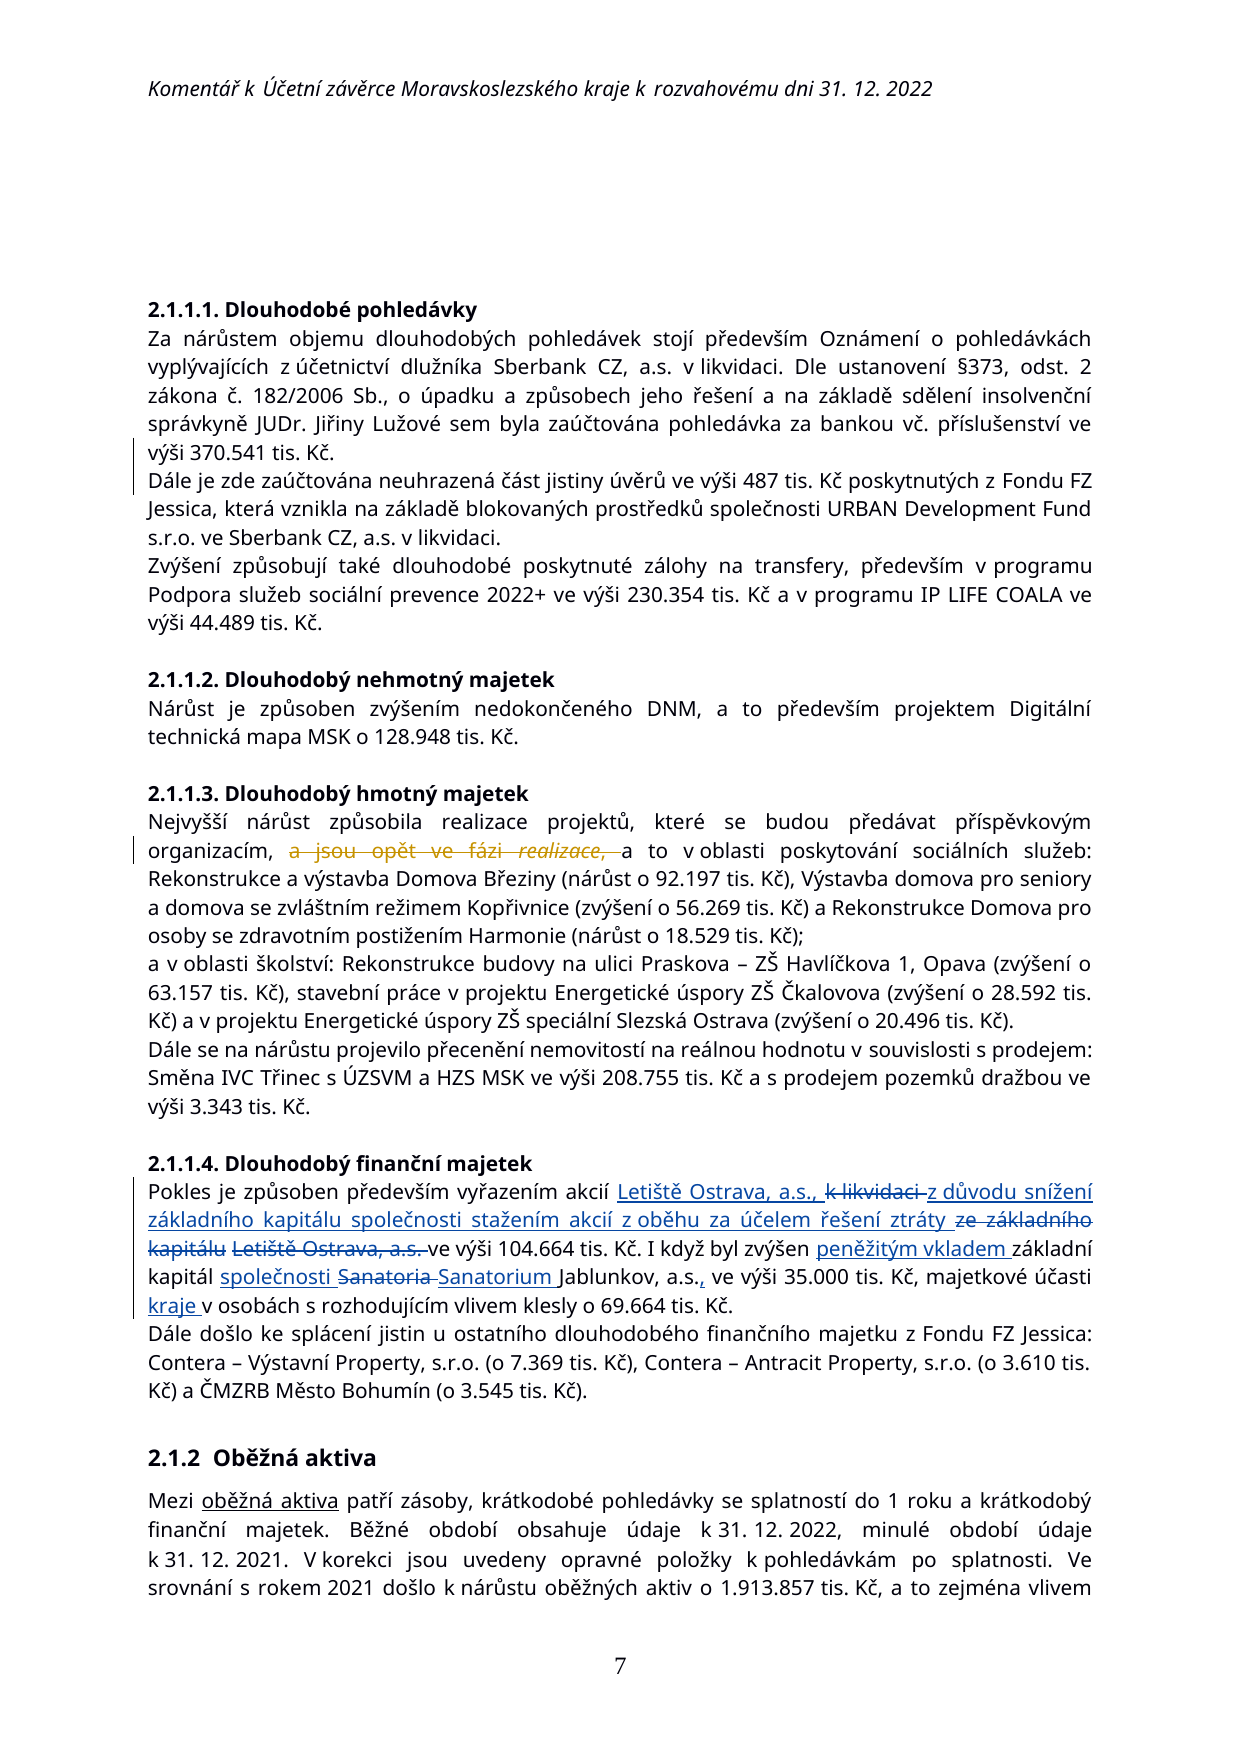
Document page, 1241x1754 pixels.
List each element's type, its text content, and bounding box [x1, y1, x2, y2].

text Nejvyšší nárůst způsobila realizace projektů, které se budou předávat příspěvkovým organizacím, a to v oblasti poskytování sociálních služeb: Rekonstrukce a výstavba Domova Březiny (nárůst o 92.197 tis. Kč), Výstavba domova pro seniory a domova se zvláštním režimem Kopřivnice (zvýšení o 56.269 tis. Kč) a Rekonstrukce Domova pro osoby se zdravotním postižením Harmonie (nárůst o 18.529 tis. Kč); [148, 807, 1092, 949]
text Zvýšení způsobují také dlouhodobé poskytnuté zálohy na transfery, především v programu Podpora služeb sociální prevence 2022+ ve výši 230.354 tis. Kč a v programu IP LIFE COALA ve výši 44.489 tis. Kč. [148, 551, 1092, 637]
text Pokles je způsoben především vyřazením akcií ve výši 104.664 tis. Kč. I když byl zvýšen základní kapitál Jablunkov, a.s. ve výši 35.000 tis. Kč, majetkové účasti v osobách s rozhodujícím vlivem klesly o 69.664 tis. Kč. [148, 1177, 1092, 1319]
subtitle Oběžná aktiva [148, 1442, 1092, 1473]
text Za nárůstem objemu dlouhodobých pohledávek stojí především Oznámení o pohledávkách vyplývajících z účetnictví dlužníka Sberbank CZ, a.s. v likvidaci. Dle ustanovení §373, odst. 2 zákona č. 182/2006 Sb., o úpadku a způsobech jeho řešení a na základě sdělení insolvenční správkyně JUDr. Jiřiny Lužové sem byla zaúčtována pohledávka za bankou vč. příslušenství ve výši 370.541 tis. Kč. [148, 324, 1092, 466]
text Dále došlo ke splácení jistin u ostatního dlouhodobého finančního majetku z Fondu FZ Jessica: Contera – Výstavní Property, s.r.o. (o 7.369 tis. Kč), Contera – Antracit Property, s.r.o. (o 3.610 tis. Kč) a ČMZRB Město Bohumín (o 3.545 tis. Kč). [148, 1319, 1092, 1404]
text a v oblasti školství: Rekonstrukce budovy na ulici Praskova – ZŠ Havlíčkova 1, Opava (zvýšení o 63.157 tis. Kč), stavební práce v projektu Energetické úspory ZŠ Čkalovova (zvýšení o 28.592 tis. Kč) a v projektu Energetické úspory ZŠ speciální Slezská Ostrava (zvýšení o 20.496 tis. Kč). [148, 949, 1092, 1035]
text Dále se na nárůstu projevilo přecenění nemovitostí na reálnou hodnotu v souvislosti s prodejem: Směna IVC Třinec s ÚZSVM a HZS MSK ve výši 208.755 tis. Kč a s prodejem pozemků dražbou ve výši 3.343 tis. Kč. [148, 1035, 1092, 1120]
text 2.1.1.3. Dlouhodobý hmotný majetek [148, 779, 1092, 807]
text 2.1.1.2. Dlouhodobý nehmotný majetek [148, 665, 1092, 694]
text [148, 1486, 1092, 1602]
text Dále je zde zaúčtována neuhrazená část jistiny úvěrů ve výši 487 tis. Kč poskytnutých z Fondu FZ Jessica, která vznikla na základě blokovaných prostředků společnosti URBAN Development Fund s.r.o. ve Sberbank CZ, a.s. v likvidaci. [148, 466, 1092, 551]
text Nárůst je způsoben zvýšením nedokončeného DNM, a to především projektem Digitální technická mapa MSK o 128.948 tis. Kč. [148, 694, 1092, 751]
text 2.1.1.1. Dlouhodobé pohledávky [148, 296, 1092, 324]
text 2.1.1.4. Dlouhodobý finanční majetek [148, 1149, 1092, 1177]
